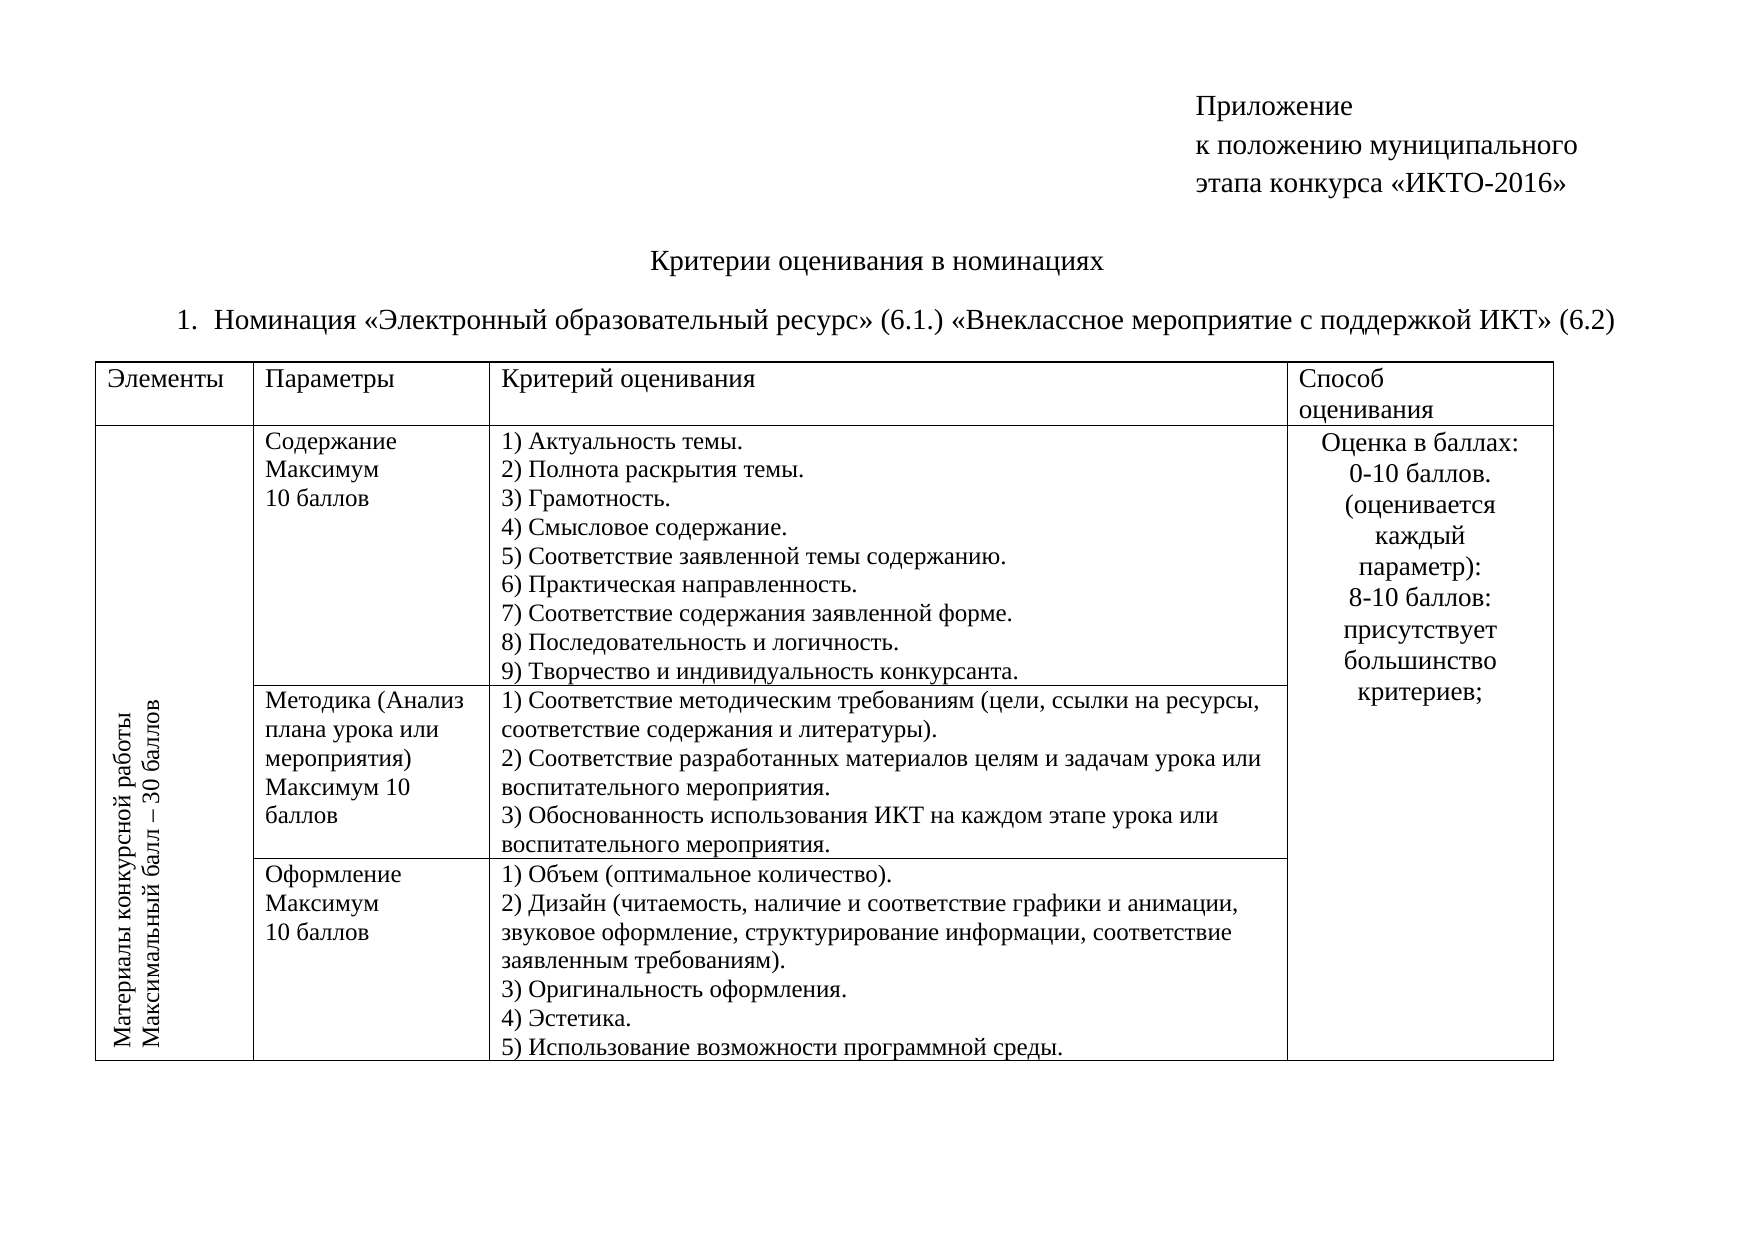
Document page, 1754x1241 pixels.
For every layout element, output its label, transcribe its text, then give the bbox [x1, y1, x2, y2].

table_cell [254, 859, 489, 1060]
table_header Способ оценивания [1288, 363, 1553, 425]
table_cell Методика (Анализ плана урока или мероприятия) Максимум 10 баллов [254, 686, 489, 858]
text Приложение [1195, 88, 1636, 122]
table_cell Содержание Максимум 10 баллов [254, 426, 489, 684]
text Критерии оценивания в номинациях [118, 243, 1636, 276]
table_header Элементы [96, 363, 253, 425]
table_cell Материалы конкурсной работы Максимальный балл – 30 баллов [96, 426, 253, 1060]
table_header Критерий оценивания [490, 363, 1287, 425]
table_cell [490, 859, 1287, 1060]
table_cell 1) Актуальность темы. 2) Полнота раскрытия темы. 3) Грамотность. 4) Смысловое содержание. 5) Соответствие заявленной темы содержанию. 6) Практическая направленность. 7) Соответствие содержания заявленной форме. 8) Последовательность и логичность. 9) Творчество и индивидуальность конкурсанта. [490, 426, 1287, 684]
text к положению муниципального этапа конкурса «ИКТО-2016» [1195, 127, 1636, 199]
table_header Параметры [254, 363, 489, 425]
table_cell Оценка в баллах: 0-10 баллов. (оценивается каждый параметр): 8-10 баллов: присутствует большинство критериев; 4-7 баллов: критерии присутствуют частично; 1-3 балла: большинство критериев отсутствует. Максимальный итоговый балл – 50 [1288, 426, 1553, 1060]
table_cell 1) Соответствие методическим требованиям (цели, ссылки на ресурсы, соответствие содержания и литературы). 2) Соответствие разработанных материалов целям и задачам урока или воспитательного мероприятия. 3) Обоснованность использования ИКТ на каждом этапе урока или воспитательного мероприятия. [490, 686, 1287, 858]
list Номинация «Электронный образовательный ресурс» (6.1.) «Внеклассное мероприятие с поддержкой ИКТ» (6.2) [156, 302, 1636, 336]
